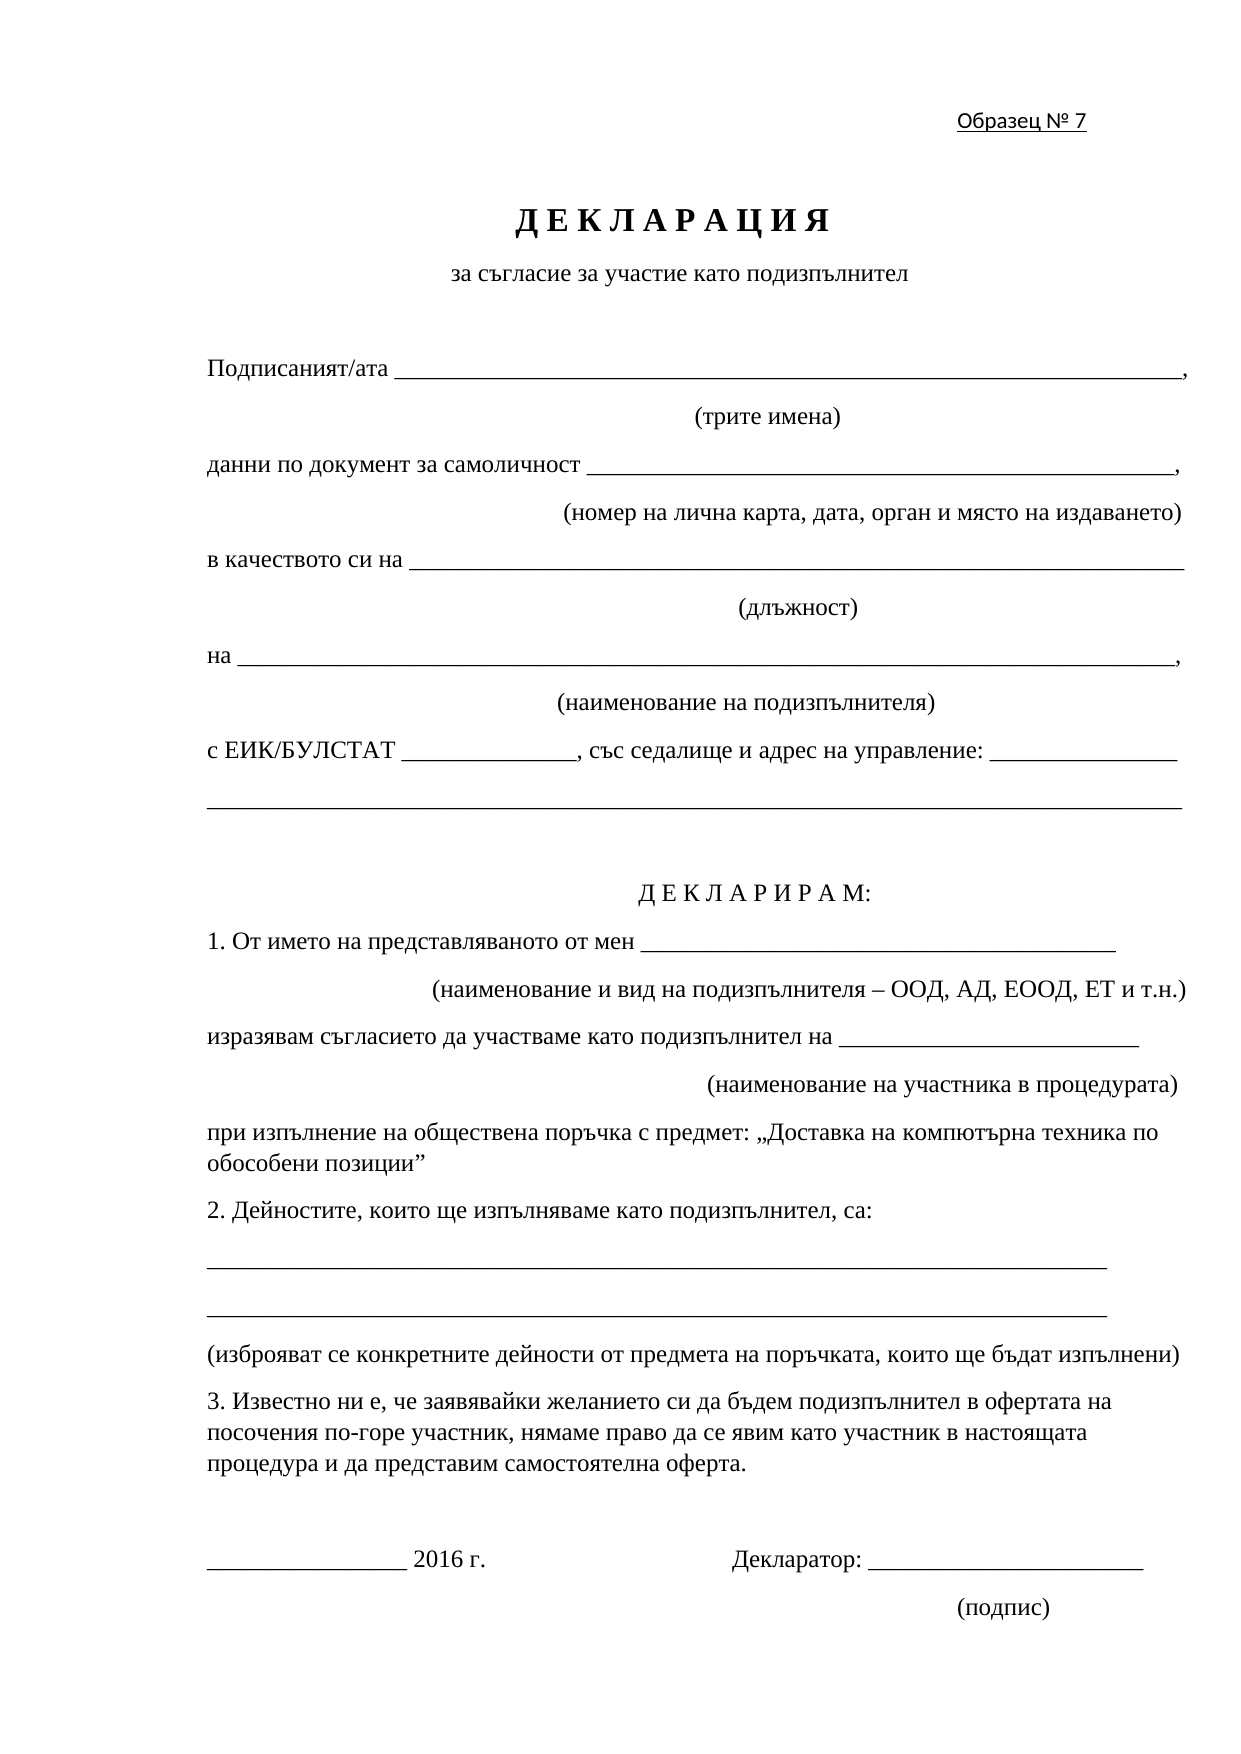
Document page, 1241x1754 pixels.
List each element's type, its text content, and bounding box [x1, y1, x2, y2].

text Образец № 7 [207, 106, 1193, 134]
text с ЕИК/БУЛСТАТ ______________, със седалище и адрес на управление: _______________ [207, 735, 1193, 764]
text ________________________________________________________________________ [207, 1243, 1193, 1272]
text 3. Известно ни е, че заявявайки желанието си да бъдем подизпълнител в офертата на посочения по-горе участник, нямаме право да се явим като участник в настоящата процедура и да представим самостоятелна оферта. [207, 1386, 1193, 1477]
text (подпис) [207, 1592, 1193, 1620]
text (наименование и вид на подизпълнителя – ООД, АД, ЕООД, ЕТ и т.н.) [207, 974, 1193, 1002]
text (номер на лична карта, дата, орган и място на издаването) [207, 497, 1193, 525]
text (наименование на подизпълнителя) [207, 687, 1193, 716]
text данни по документ за самоличност _______________________________________________, [207, 449, 1193, 478]
text в качеството си на ______________________________________________________________ [207, 544, 1193, 573]
text 2. Дейностите, които ще изпълняваме като подизпълнител, са: [207, 1196, 1193, 1224]
text ________________________________________________________________________ [207, 1291, 1193, 1320]
text 1. От името на представляваното от мен ______________________________________ [207, 926, 1193, 955]
text изразявам съгласието да участваме като подизпълнител на ________________________ [207, 1021, 1193, 1050]
text (трите имена) [207, 401, 1193, 430]
text (длъжност) [207, 592, 1193, 621]
text ________________ 2016 г. Декларатор: ______________________ [207, 1544, 1193, 1573]
text (изброяват се конкретните дейности от предмета на поръчката, които ще бъдат изпълнени) [207, 1339, 1193, 1367]
text ______________________________________________________________________________ [207, 783, 1193, 812]
text Д Е К Л А Р И Р А М: [207, 878, 1193, 907]
text за съгласие за участие като подизпълнител [207, 258, 1193, 287]
text при изпълнение на обществена поръчка с предмет: „Доставка на компютърна техника по обособени позиции” [207, 1117, 1193, 1177]
text Д Е К Л А Р А Ц И Я [207, 200, 1193, 238]
text на ___________________________________________________________________________, [207, 640, 1193, 668]
text (наименование на участника в процедурата) [207, 1069, 1193, 1098]
text Подписаният/ата _______________________________________________________________, [207, 353, 1193, 382]
